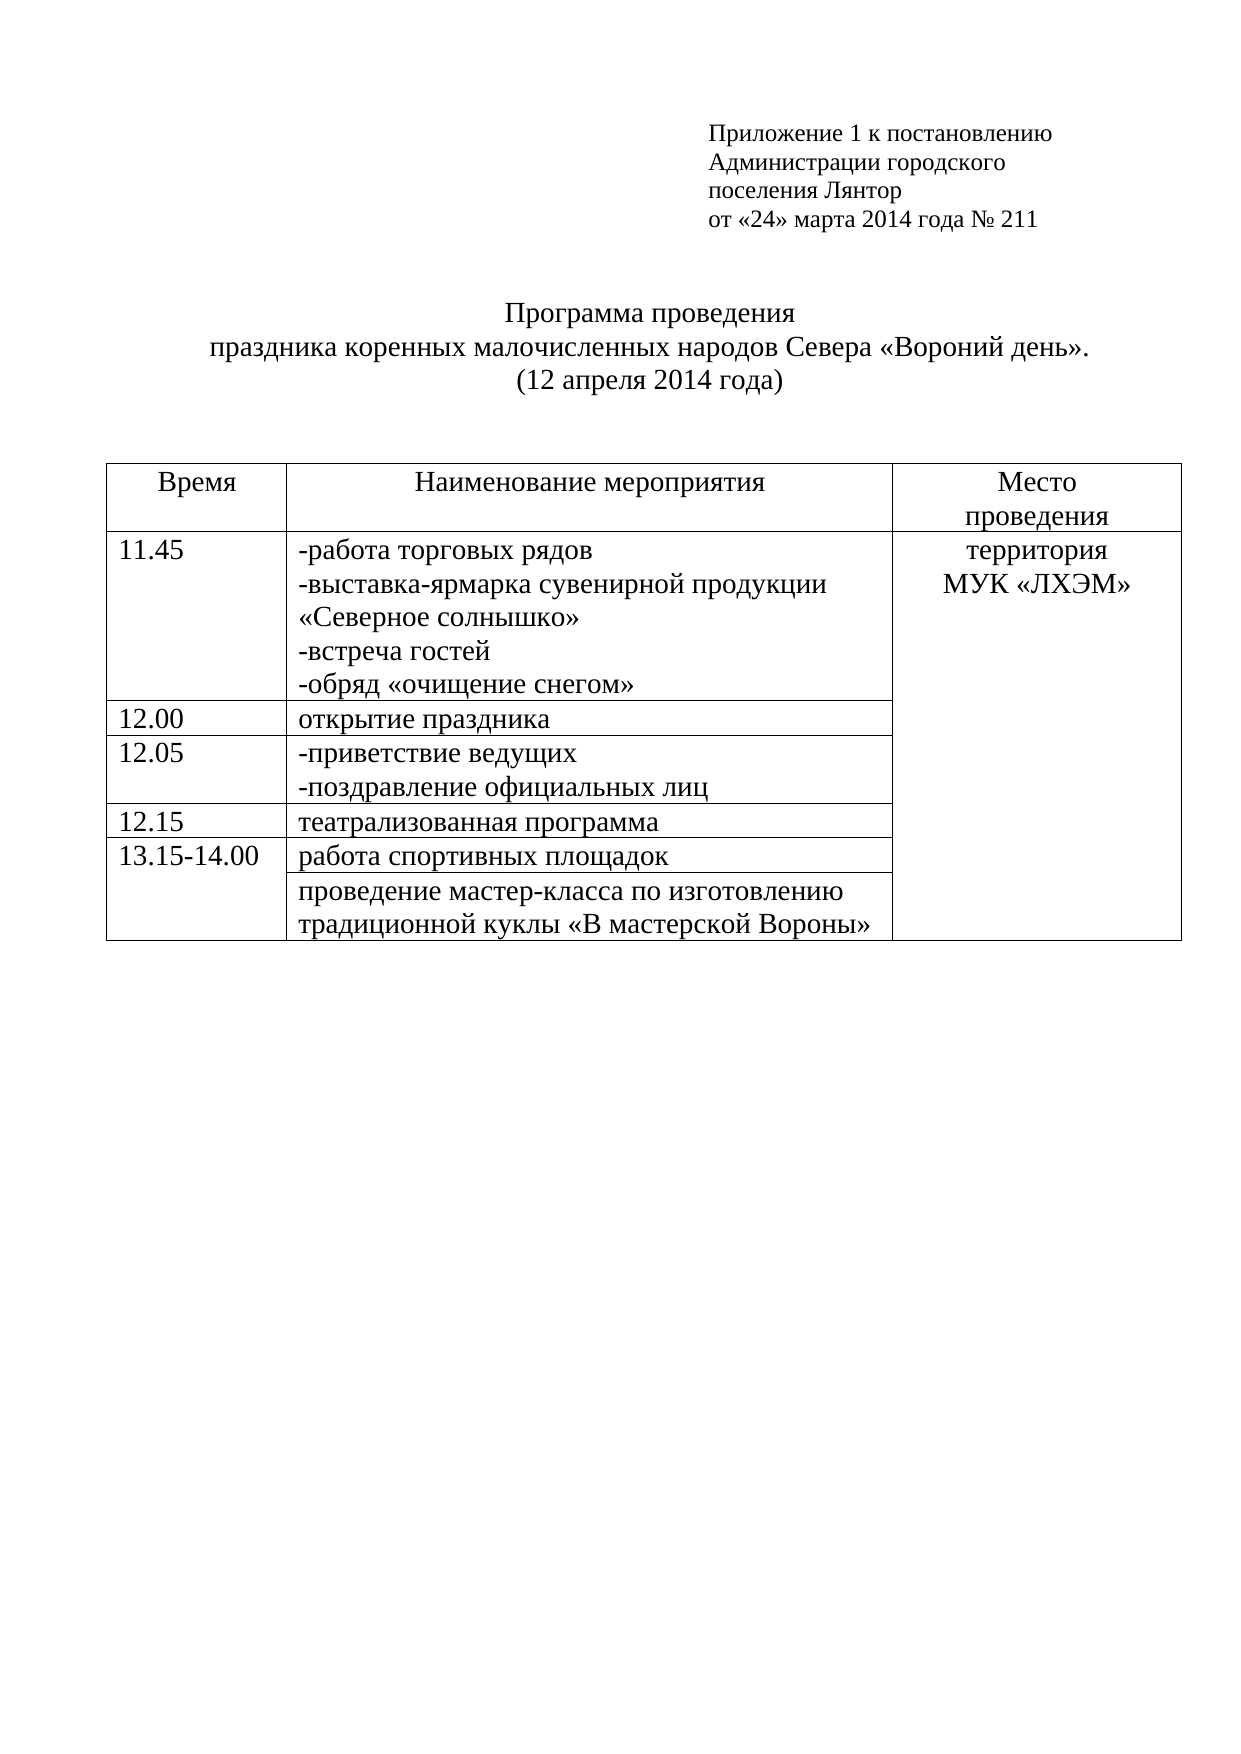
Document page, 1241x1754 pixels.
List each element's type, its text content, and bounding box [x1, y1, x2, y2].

table_cell -приветствие ведущих -поздравление официальных лиц [287, 736, 892, 803]
text (12 апреля 2014 года) [118, 362, 1181, 396]
table_header Место проведения [893, 464, 1181, 531]
table_header Время [107, 464, 286, 531]
text поселения Лянтор [708, 176, 1181, 204]
table_cell театрализованная программа [287, 804, 892, 837]
table_cell 13.15-14.00 [107, 838, 286, 940]
table_cell работа спортивных площадок [287, 838, 892, 872]
text праздника коренных малочисленных народов Севера «Вороний день». [118, 329, 1181, 362]
table_cell 12.00 [107, 701, 286, 734]
table_cell 12.15 [107, 804, 286, 837]
table_cell открытие праздника [287, 701, 892, 734]
table_cell проведение мастер-класса по изготовлению традиционной куклы «В мастерской Вороны» [287, 873, 892, 940]
text Приложение 1 к постановлению [708, 118, 1181, 147]
text Программа проведения [118, 295, 1181, 329]
text Администрации городского [708, 147, 1181, 176]
table_cell 12.05 [107, 736, 286, 803]
table_cell территория МУК «ЛХЭМ» [893, 532, 1181, 940]
table_cell -работа торговых рядов -выставка-ярмарка сувенирной продукции «Северное солнышко» -встреча гостей -обряд «очищение снегом» [287, 532, 892, 700]
text от «24» марта 2014 года № 211 [634, 204, 1181, 233]
table_cell 11.45 [107, 532, 286, 700]
table_header Наименование мероприятия [287, 464, 892, 531]
